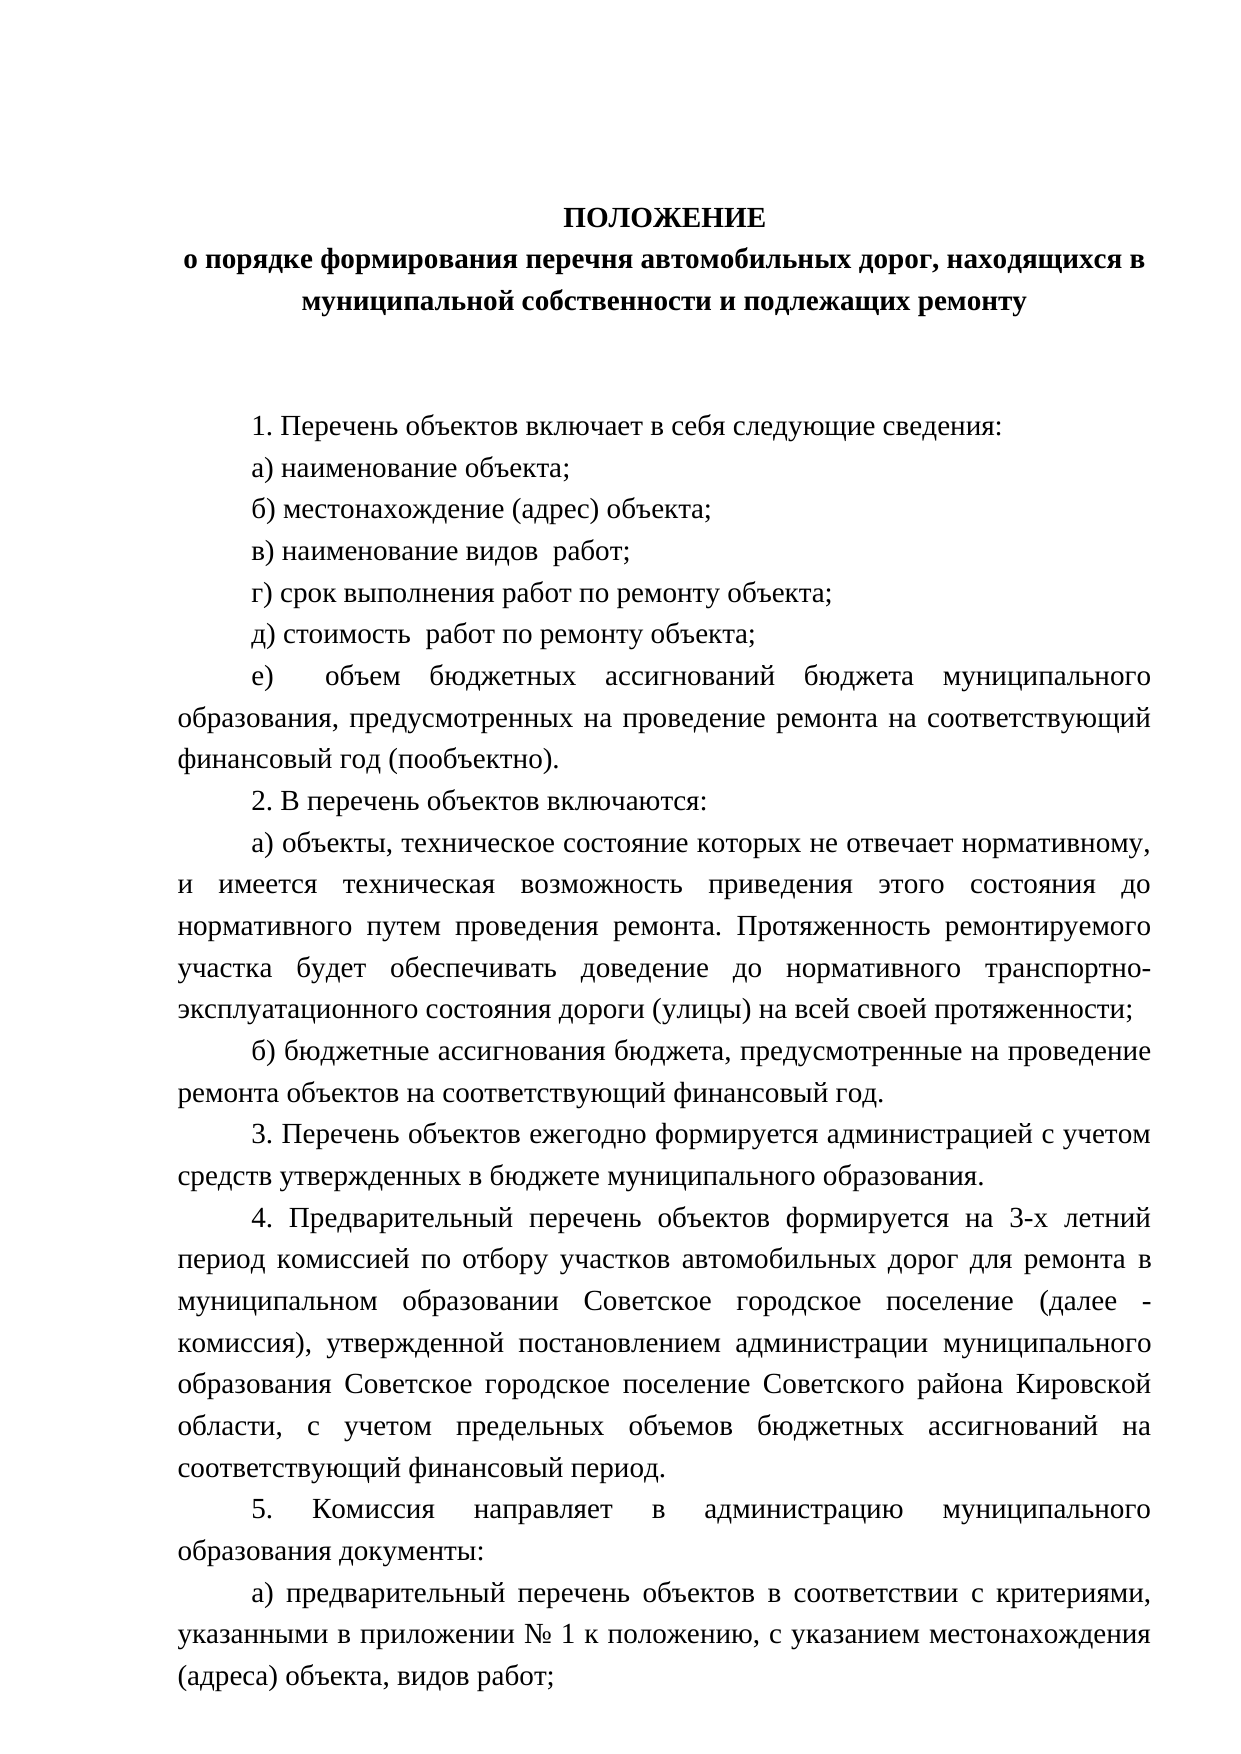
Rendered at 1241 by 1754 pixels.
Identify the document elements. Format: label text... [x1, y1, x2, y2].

text 2. В перечень объектов включаются: [177, 777, 1152, 819]
text б) бюджетные ассигнования бюджета, предусмотренные на проведение ремонта объектов на соответствующий финансовый год. [177, 1027, 1152, 1110]
text б) местонахождение (адрес) объекта; [177, 485, 1152, 527]
text д) стоимость работ по ремонту объекта; [177, 610, 1152, 652]
text 1. Перечень объектов включает в себя следующие сведения: [177, 402, 1152, 444]
text 3. Перечень объектов ежегодно формируется администрацией с учетом средств утвержденных в бюджете муниципального образования. [177, 1110, 1152, 1194]
text в) наименование видов работ; [177, 527, 1152, 569]
text е) объем бюджетных ассигнований бюджета муниципального образования, предусмотренных на проведение ремонта на соответствующий финансовый год (пообъектно). [177, 652, 1152, 777]
text 5. Комиссия направляет в администрацию муниципального образования документы: [177, 1485, 1152, 1569]
text 4. Предварительный перечень объектов формируется на 3-х летний период комиссией по отбору участков автомобильных дорог для ремонта в муниципальном образовании Советское городское поселение (далее - комиссия), утвержденной постановлением администрации муниципального образования Советское городское поселение Советского района Кировской области, c учетом предельных объемов бюджетных ассигнований на соответствующий финансовый период. [177, 1194, 1152, 1485]
text а) объекты, техническое состояние которых не отвечает нормативному, и имеется техническая возможность приведения этого состояния до нормативного путем проведения ремонта. Протяженность ремонтируемого участка будет обеспечивать доведение до нормативного транспортно-эксплуатационного состояния дороги (улицы) на всей своей протяженности; [177, 819, 1152, 1027]
text г) срок выполнения работ по ремонту объекта; [177, 569, 1152, 610]
text а) наименование объекта; [177, 444, 1152, 485]
text о порядке формирования перечня автомобильных дорог, находящихся в муниципальной собственности и подлежащих ремонту [177, 235, 1152, 319]
text ПОЛОЖЕНИЕ [177, 194, 1152, 235]
text а) предварительный перечень объектов в соответствии с критериями, указанными в приложении № 1 к положению, с указанием местонахождения (адреса) объекта, видов работ; [177, 1569, 1152, 1694]
